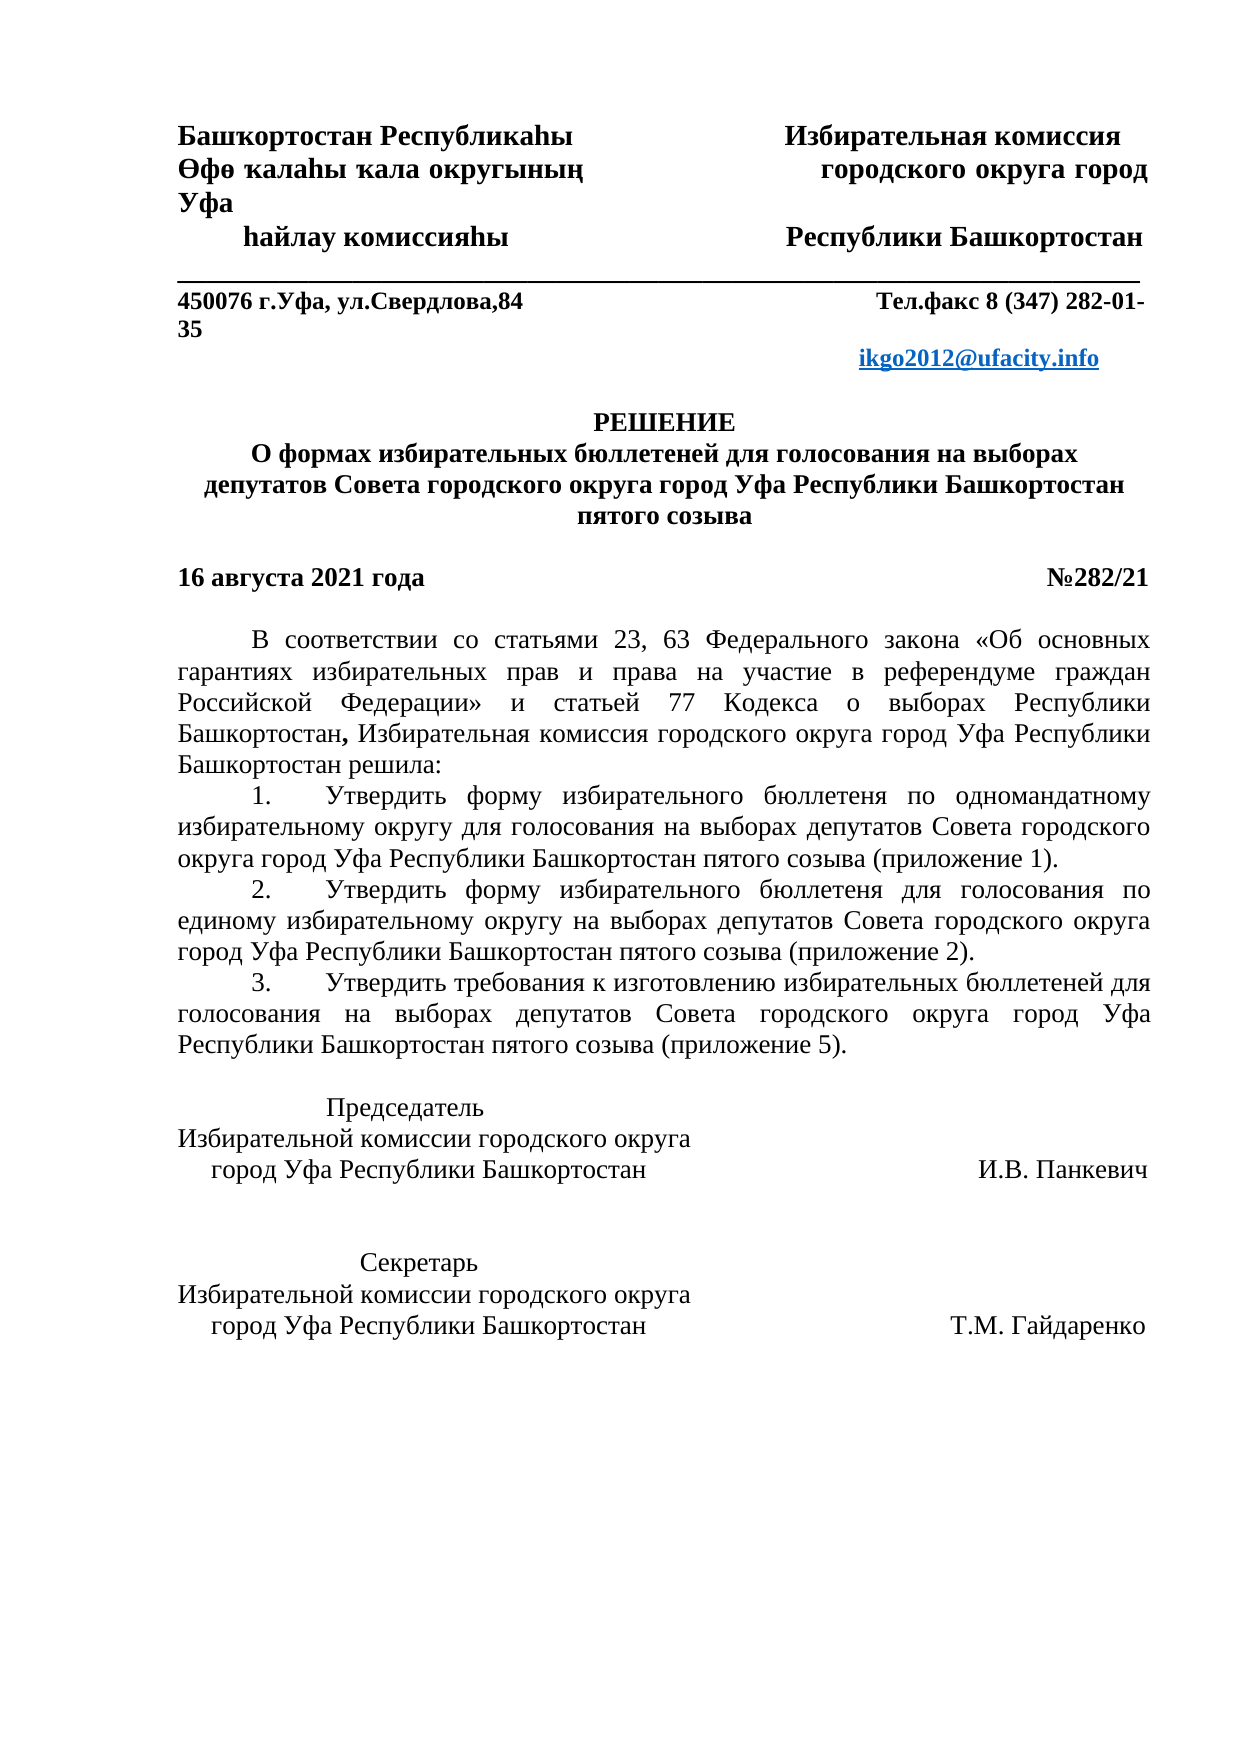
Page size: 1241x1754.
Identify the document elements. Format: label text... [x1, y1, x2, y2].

text Избирательной комиссии городского округа [177, 1122, 1152, 1153]
text Өфө ҡалаһы ҡала округының городского округа город Уфа [177, 152, 1152, 219]
text 16 августа 2021 года №282/21 [177, 561, 1152, 592]
text О формах избирательных бюллетеней для голосования на выборах [177, 437, 1152, 468]
text 3. Утвердить требования к изготовлению избирательных бюллетеней для голосования на выборах депутатов Совета городского округа город Уфа Республики Башкортостан пятого созыва (приложение 5). [177, 966, 1152, 1060]
text ikgo2012@ufacity.info [177, 343, 1152, 372]
text 1. Утвердить форму избирательного бюллетеня по одномандатному избирательному округу для голосования на выборах депутатов Совета городского округа город Уфа Республики Башкортостан пятого созыва (приложение 1). [177, 779, 1152, 873]
text депутатов Совета городского округа город Уфа Республики Башкортостан пятого созыва [177, 468, 1152, 530]
text 450076 г.Уфа, ул.Свердлова,84 Тел.факс 8 (347) 282-01-35 [177, 286, 1152, 343]
text РЕШЕНИЕ [177, 406, 1152, 437]
text Башҡортостан Республикаһы Избирательная комиссия [177, 118, 1152, 152]
text __________________________________________________________________ [177, 252, 1152, 286]
text 2. Утвердить форму избирательного бюллетеня для голосования по единому избирательному округу на выборах депутатов Совета городского округа город Уфа Республики Башкортостан пятого созыва (приложение 2). [177, 873, 1152, 966]
text Секретарь [177, 1247, 1152, 1278]
text Избирательной комиссии городского округа [177, 1278, 1152, 1309]
text һайлау комиссияһы Республики Башкортостан [177, 219, 1152, 252]
text Председатель [177, 1091, 1152, 1122]
text город Уфа Республики Башкортостан Т.М. Гайдаренко [177, 1309, 1152, 1340]
text В соответствии со статьями 23, 63 Федерального закона «Об основных гарантиях избирательных прав и права на участие в референдуме граждан Российской Федерации» и статьей 77 Кодекса о выборах Республики Башкортостан, Избирательная комиссия городского округа город Уфа Республики Башкортостан решила: [177, 624, 1152, 779]
text город Уфа Республики Башкортостан И.В. Панкевич [177, 1153, 1152, 1184]
